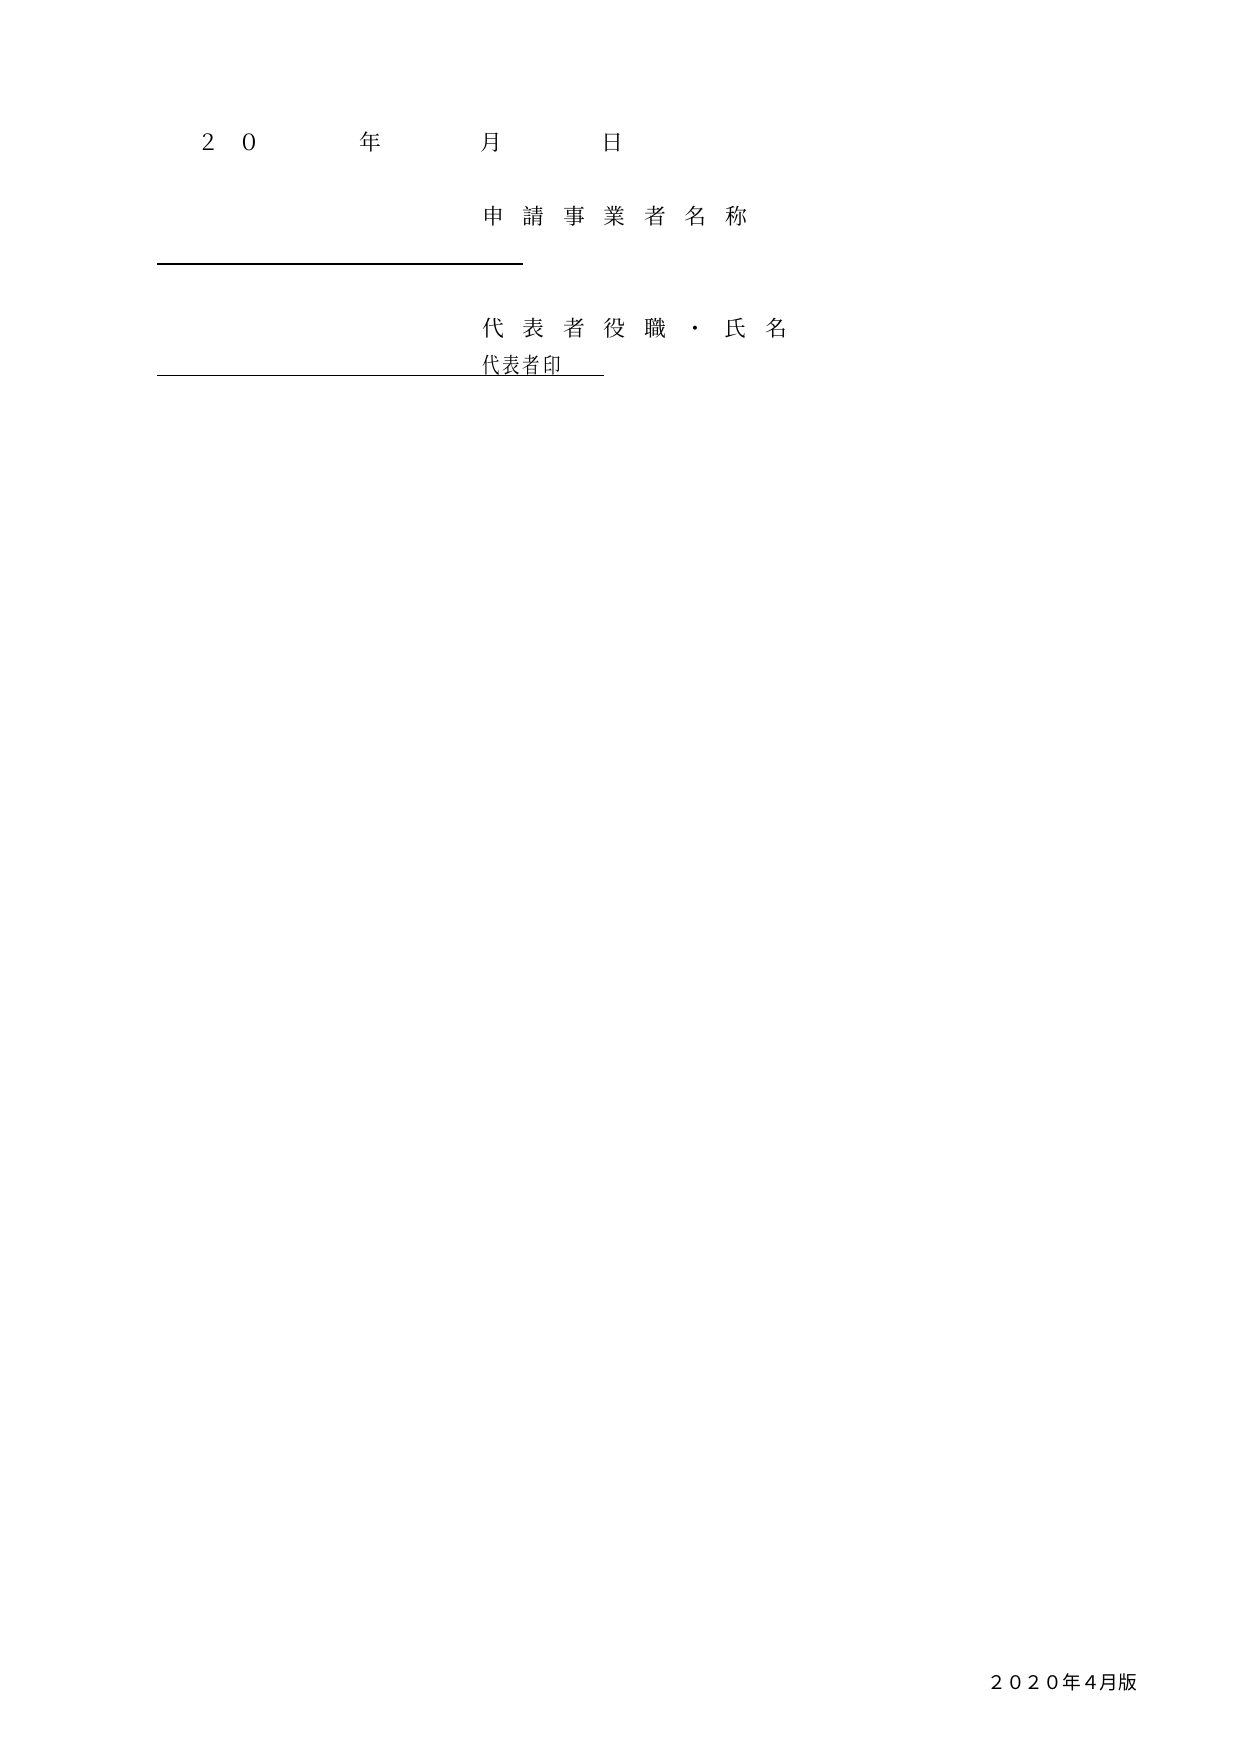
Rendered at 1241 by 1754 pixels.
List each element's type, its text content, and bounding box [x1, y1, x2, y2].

text 申請事業者名称 [157, 196, 1127, 271]
text ２０ 年 月 日 [157, 122, 1127, 159]
text 代表者役職・氏名 代表者印 [157, 308, 1127, 382]
